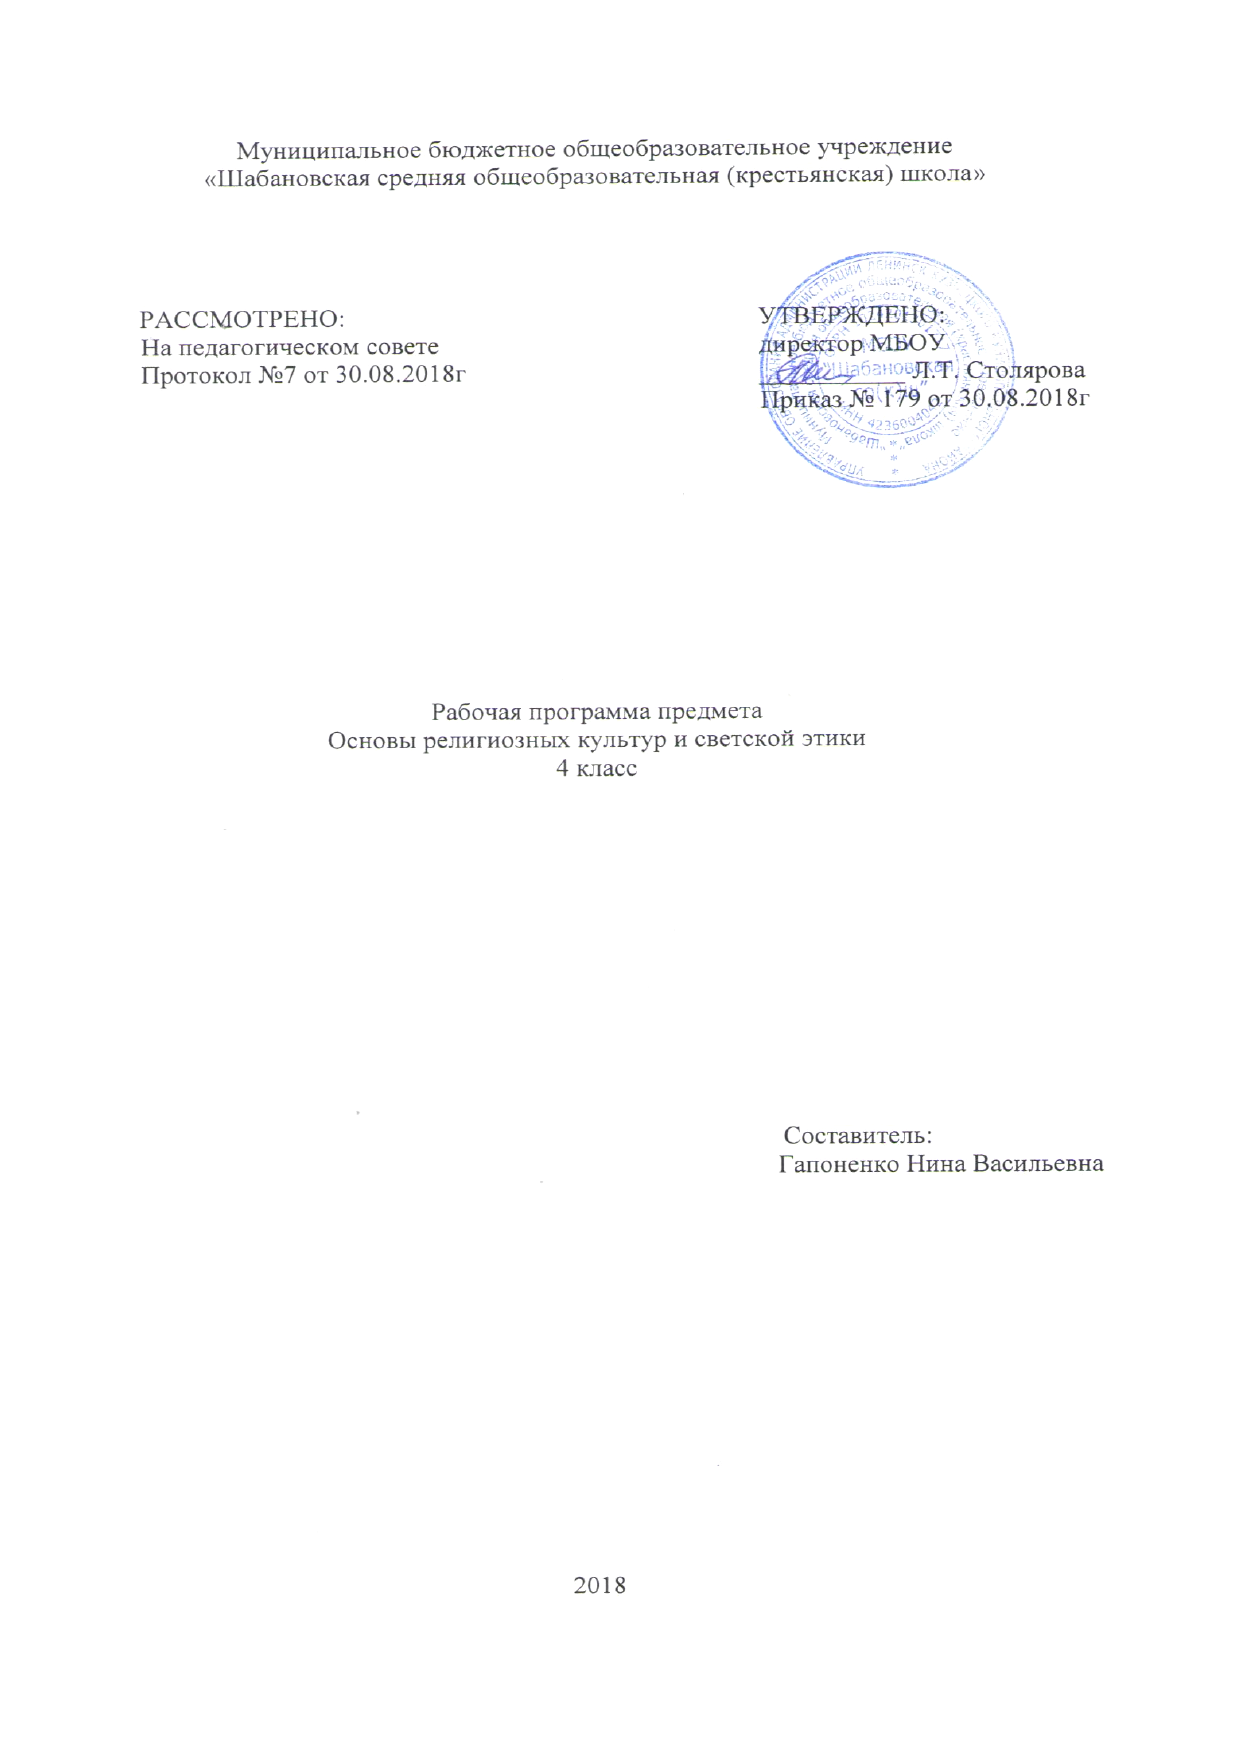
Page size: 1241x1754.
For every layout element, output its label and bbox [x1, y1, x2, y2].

picture [120, 118, 1121, 1616]
